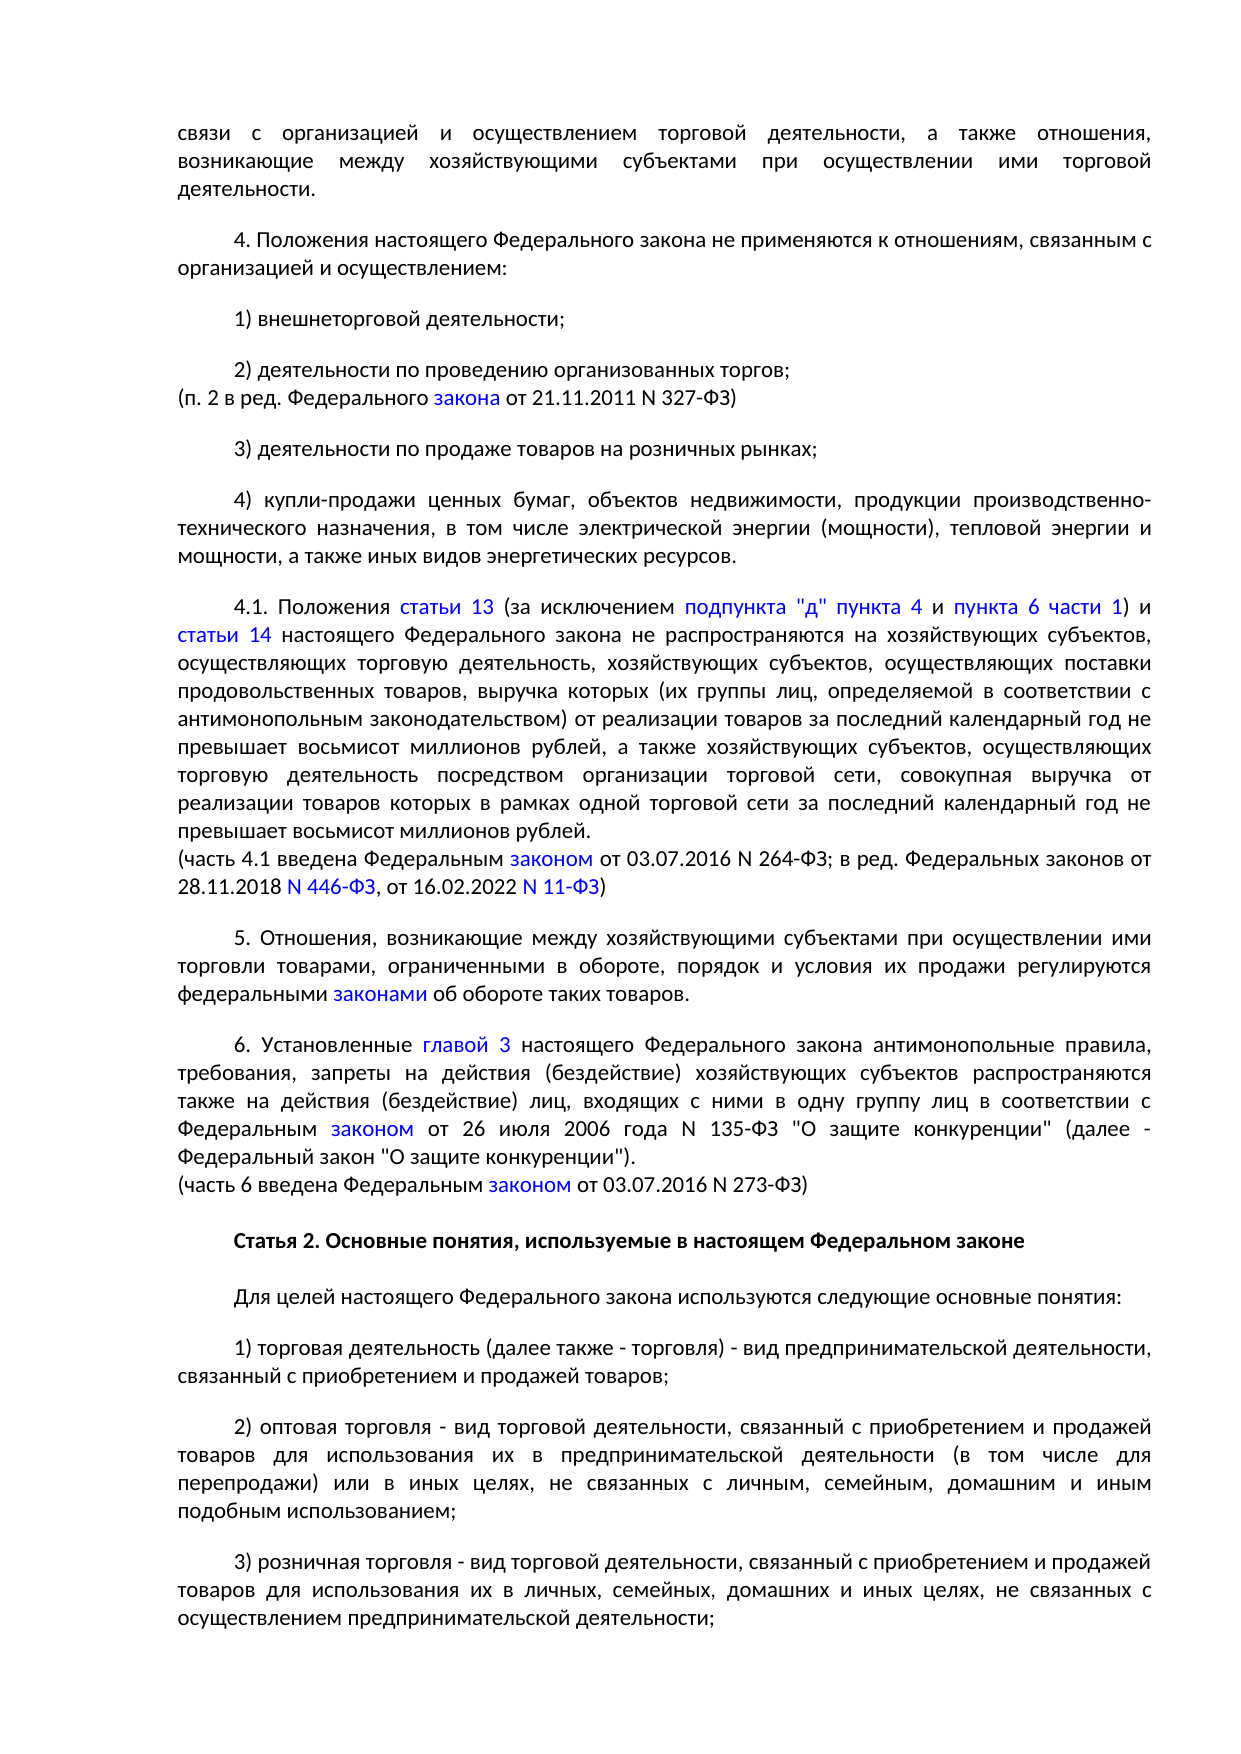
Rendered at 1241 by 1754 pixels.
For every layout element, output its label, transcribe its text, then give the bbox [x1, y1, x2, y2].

text 3) розничная торговля - вид торговой деятельности, связанный с приобретением и продажей товаров для использования их в личных, семейных, домашних и иных целях, не связанных с осуществлением предпринимательской деятельности; [177, 1547, 1152, 1631]
text 6. Установленные главой 3 настоящего Федерального закона антимонопольные правила, требования, запреты на действия (бездействие) хозяйствующих субъектов распространяются также на действия (бездействие) лиц, входящих с ними в одну группу лиц в соответствии с Федеральным законом от 26 июля 2006 года N 135-ФЗ "О защите конкуренции" (далее - Федеральный закон "О защите конкуренции"). [177, 1030, 1152, 1170]
text 1) торговая деятельность (далее также - торговля) - вид предпринимательской деятельности, связанный с приобретением и продажей товаров; [177, 1333, 1152, 1389]
text 4) купли-продажи ценных бумаг, объектов недвижимости, продукции производственно-технического назначения, в том числе электрической энергии (мощности), тепловой энергии и мощности, а также иных видов энергетических ресурсов. [177, 485, 1152, 569]
text Для целей настоящего Федерального закона используются следующие основные понятия: [177, 1282, 1152, 1310]
text 4.1. Положения статьи 13 (за исключением подпункта "д" пункта 4 и пункта 6 части 1) и статьи 14 настоящего Федерального закона не распространяются на хозяйствующих субъектов, осуществляющих торговую деятельность, хозяйствующих субъектов, осуществляющих поставки продовольственных товаров, выручка которых (их группы лиц, определяемой в соответствии с антимонопольным законодательством) от реализации товаров за последний календарный год не превышает восьмисот миллионов рублей, а также хозяйствующих субъектов, осуществляющих торговую деятельность посредством организации торговой сети, совокупная выручка от реализации товаров которых в рамках одной торговой сети за последний календарный год не превышает восьмисот миллионов рублей. [177, 592, 1152, 844]
text (часть 4.1 введена Федеральным законом от 03.07.2016 N 264-ФЗ; в ред. Федеральных законов от 28.11.2018 N 446-ФЗ, от 16.02.2022 N 11-ФЗ) [177, 844, 1152, 900]
text 5. Отношения, возникающие между хозяйствующими субъектами при осуществлении ими торговли товарами, ограниченными в обороте, порядок и условия их продажи регулируются федеральными законами об обороте таких товаров. [177, 923, 1152, 1007]
text 3) деятельности по продаже товаров на розничных рынках; [177, 434, 1152, 462]
text 1) внешнеторговой деятельности; [177, 304, 1152, 332]
text (часть 6 введена Федеральным законом от 03.07.2016 N 273-ФЗ) [177, 1170, 1152, 1198]
text 2) деятельности по проведению организованных торгов; [177, 355, 1152, 383]
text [177, 118, 1152, 202]
text (п. 2 в ред. Федерального закона от 21.11.2011 N 327-ФЗ) [177, 383, 1152, 411]
text 2) оптовая торговля - вид торговой деятельности, связанный с приобретением и продажей товаров для использования их в предпринимательской деятельности (в том числе для перепродажи) или в иных целях, не связанных с личным, семейным, домашним и иным подобным использованием; [177, 1412, 1152, 1524]
text 4. Положения настоящего Федерального закона не применяются к отношениям, связанным с организацией и осуществлением: [177, 225, 1152, 281]
title Статья 2. Основные понятия, используемые в настоящем Федеральном законе [177, 1226, 1152, 1254]
